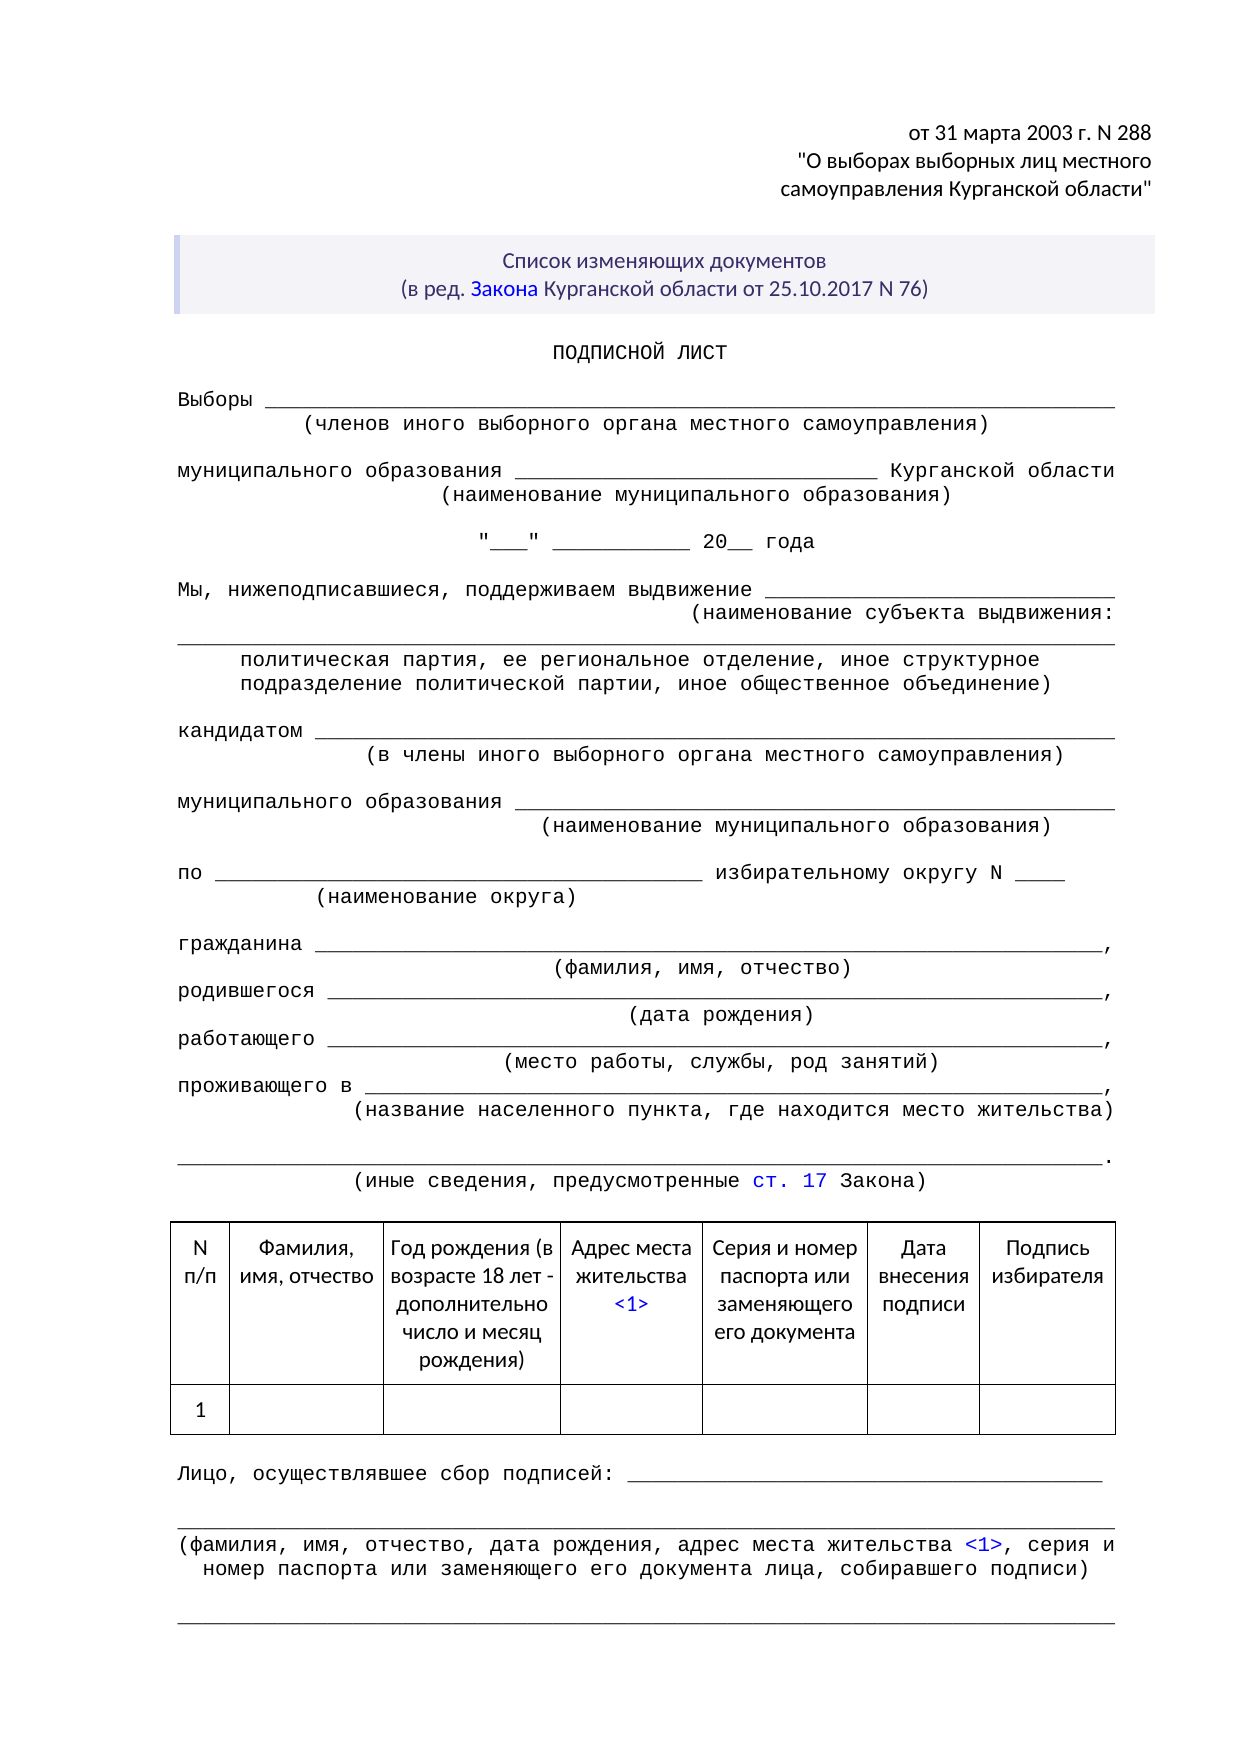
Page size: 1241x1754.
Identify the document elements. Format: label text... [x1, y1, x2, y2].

text муниципального образования _____________________________ Курганской области [177, 460, 1152, 484]
text (членов иного выборного органа местного самоуправления) [177, 413, 1152, 437]
text (в члены иного выборного органа местного самоуправления) [177, 744, 1152, 768]
text (наименование субъекта выдвижения: [177, 602, 1152, 626]
table_cell [703, 1385, 867, 1434]
table_header Фамилия, имя, отчество [230, 1223, 383, 1384]
text ___________________________________________________________________________ [177, 1605, 1152, 1629]
text Выборы ____________________________________________________________________ [177, 389, 1152, 413]
table_header Серия и номер паспорта или заменяющего его документа [703, 1223, 867, 1384]
table_cell [384, 1385, 560, 1434]
table_header N п/п [171, 1223, 229, 1384]
text __________________________________________________________________________. [177, 1146, 1152, 1170]
text родившегося ______________________________________________________________, [177, 981, 1152, 1004]
text (наименование округа) [177, 886, 1152, 909]
text "О выборах выборных лиц местного [177, 146, 1152, 174]
text работающего ______________________________________________________________, [177, 1028, 1152, 1051]
text проживающего в ___________________________________________________________, [177, 1075, 1152, 1099]
text Мы, нижеподписавшиеся, поддерживаем выдвижение ____________________________ [177, 578, 1152, 602]
text кандидатом ________________________________________________________________ [177, 720, 1152, 744]
table_header Список изменяющих документов (в ред. Закона Курганской области от 25.10.2017 N 76) [180, 235, 1149, 314]
table_cell 1 [171, 1385, 229, 1434]
text муниципального образования ________________________________________________ [177, 791, 1152, 815]
text (иные сведения, предусмотренные ст. 17 Закона) [177, 1170, 1152, 1193]
table_cell [868, 1385, 979, 1434]
text "___" ___________ 20__ года [177, 531, 1152, 555]
table_cell [230, 1385, 383, 1434]
text ПОДПИСНОЙ ЛИСТ [177, 342, 1152, 366]
table_header Подпись избирателя [980, 1223, 1115, 1384]
text (дата рождения) [177, 1004, 1152, 1028]
text (наименование муниципального образования) [177, 484, 1152, 508]
text гражданина _______________________________________________________________, [177, 933, 1152, 957]
text номер паспорта или заменяющего его документа лица, собиравшего подписи) [177, 1558, 1152, 1581]
table_header Адрес места жительства <1> [561, 1223, 702, 1384]
text (наименование муниципального образования) [177, 815, 1152, 839]
text политическая партия, ее региональное отделение, иное структурное [177, 649, 1152, 673]
text ___________________________________________________________________________ [177, 1510, 1152, 1534]
table_cell [561, 1385, 702, 1434]
table_header Год рождения (в возрасте 18 лет - дополнительно число и месяц рождения) [384, 1223, 560, 1384]
text (название населенного пункта, где находится место жительства) [177, 1099, 1152, 1122]
text (место работы, службы, род занятий) [177, 1051, 1152, 1075]
text (фамилия, имя, отчество) [177, 957, 1152, 981]
text (фамилия, имя, отчество, дата рождения, адрес места жительства <1>, серия и [177, 1534, 1152, 1558]
text Лицо, осуществлявшее сбор подписей: ______________________________________ [177, 1463, 1152, 1487]
table_cell [980, 1385, 1115, 1434]
text подразделение политической партии, иное общественное объединение) [177, 673, 1152, 697]
text ___________________________________________________________________________ [177, 626, 1152, 649]
text самоуправления Курганской области" [177, 174, 1152, 202]
table_header Дата внесения подписи [868, 1223, 979, 1384]
text по _______________________________________ избирательному округу N ____ [177, 862, 1152, 886]
text от 31 марта 2003 г. N 288 [177, 118, 1152, 146]
